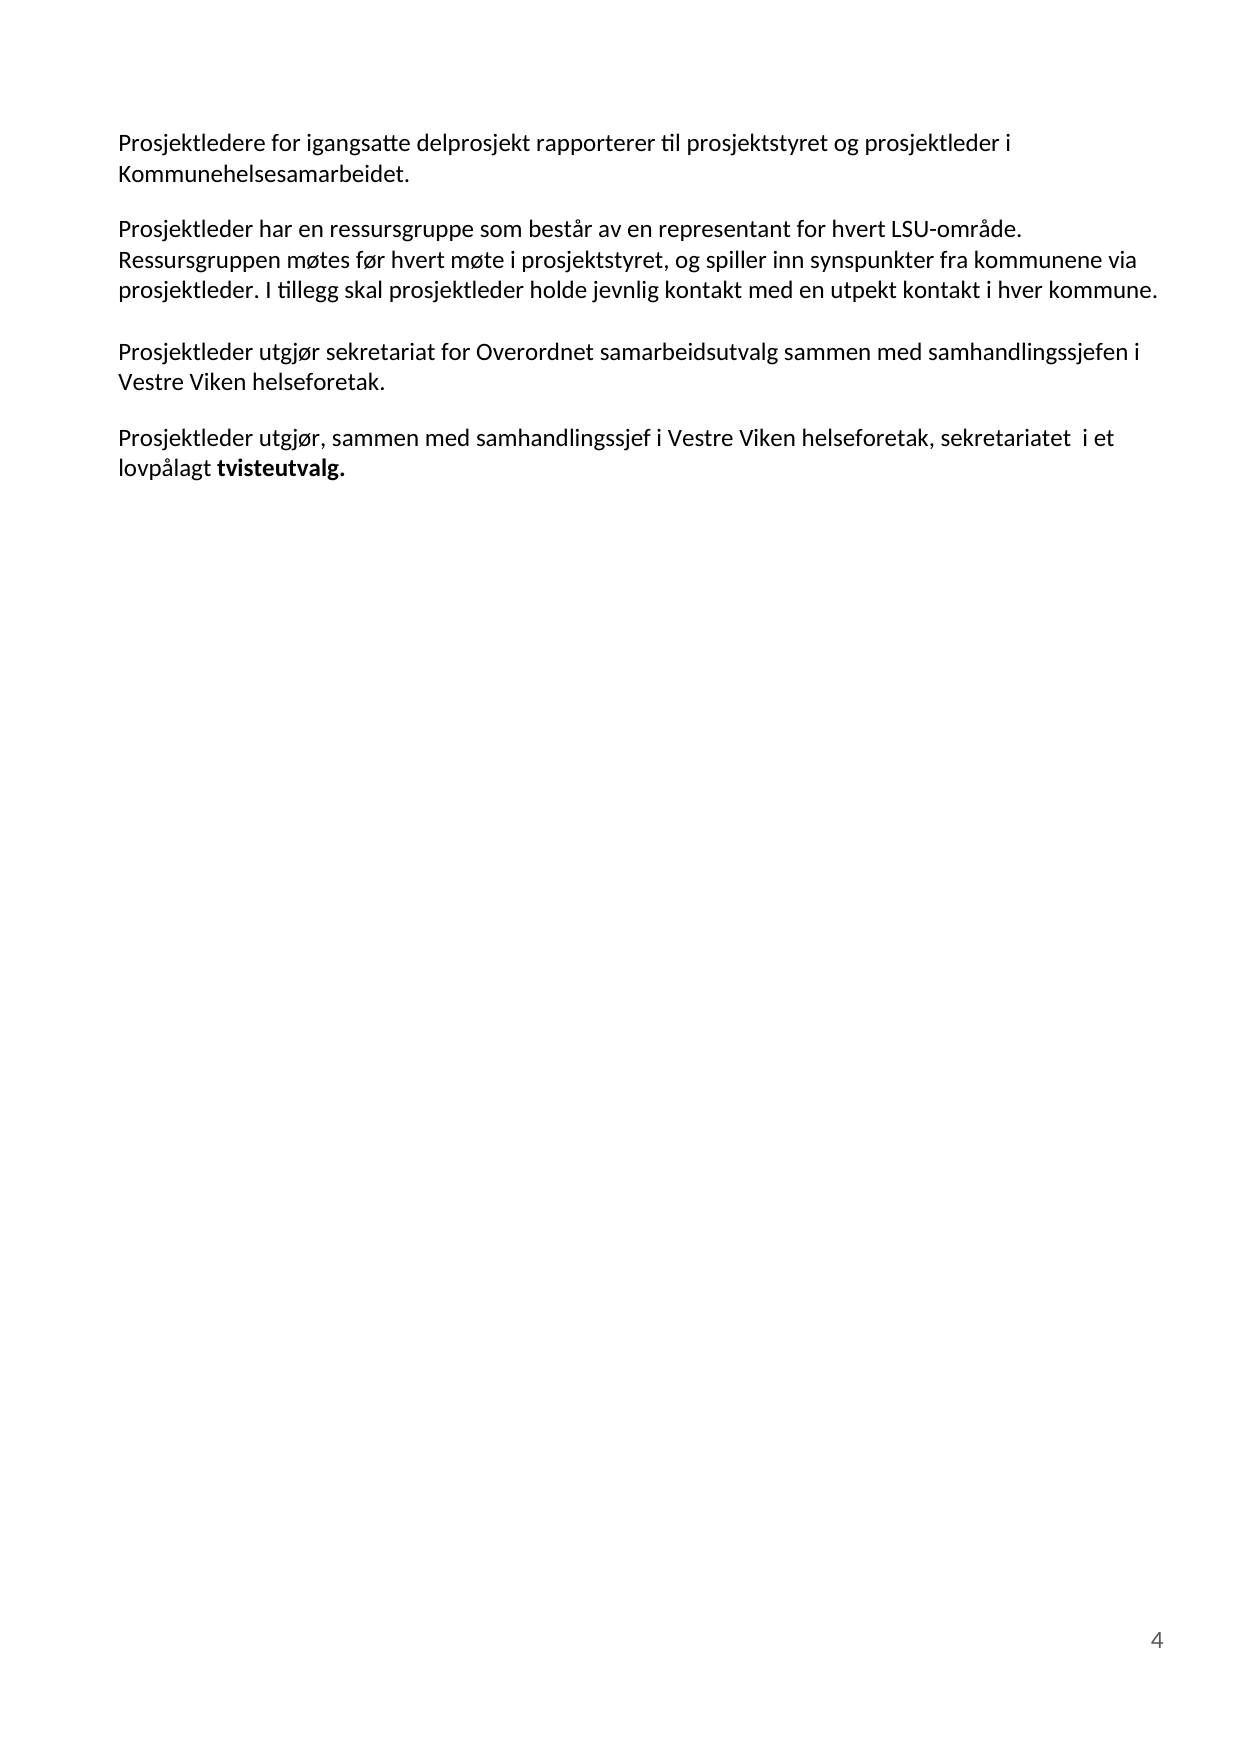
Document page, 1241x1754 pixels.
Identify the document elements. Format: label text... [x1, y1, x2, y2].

text Prosjektleder utgjør sekretariat for Overordnet samarbeidsutvalg sammen med samhandlingssjefen i Vestre Viken helseforetak. [118, 336, 1175, 397]
text Prosjektleder har en ressursgruppe som består av en representant for hvert LSU-område. Ressursgruppen møtes før hvert møte i prosjektstyret, og spiller inn synspunkter fra kommunene via prosjektleder. I tillegg skal prosjektleder holde jevnlig kontakt med en utpekt kontakt i hver kommune. [118, 214, 1175, 305]
text Prosjektledere for igangsatte delprosjekt rapporterer til prosjektstyret og prosjektleder i Kommunehelsesamarbeidet. [118, 128, 1175, 189]
text Prosjektleder utgjør, sammen med samhandlingssjef i Vestre Viken helseforetak, sekretariatet i et lovpålagt tvisteutvalg. [118, 422, 1175, 483]
